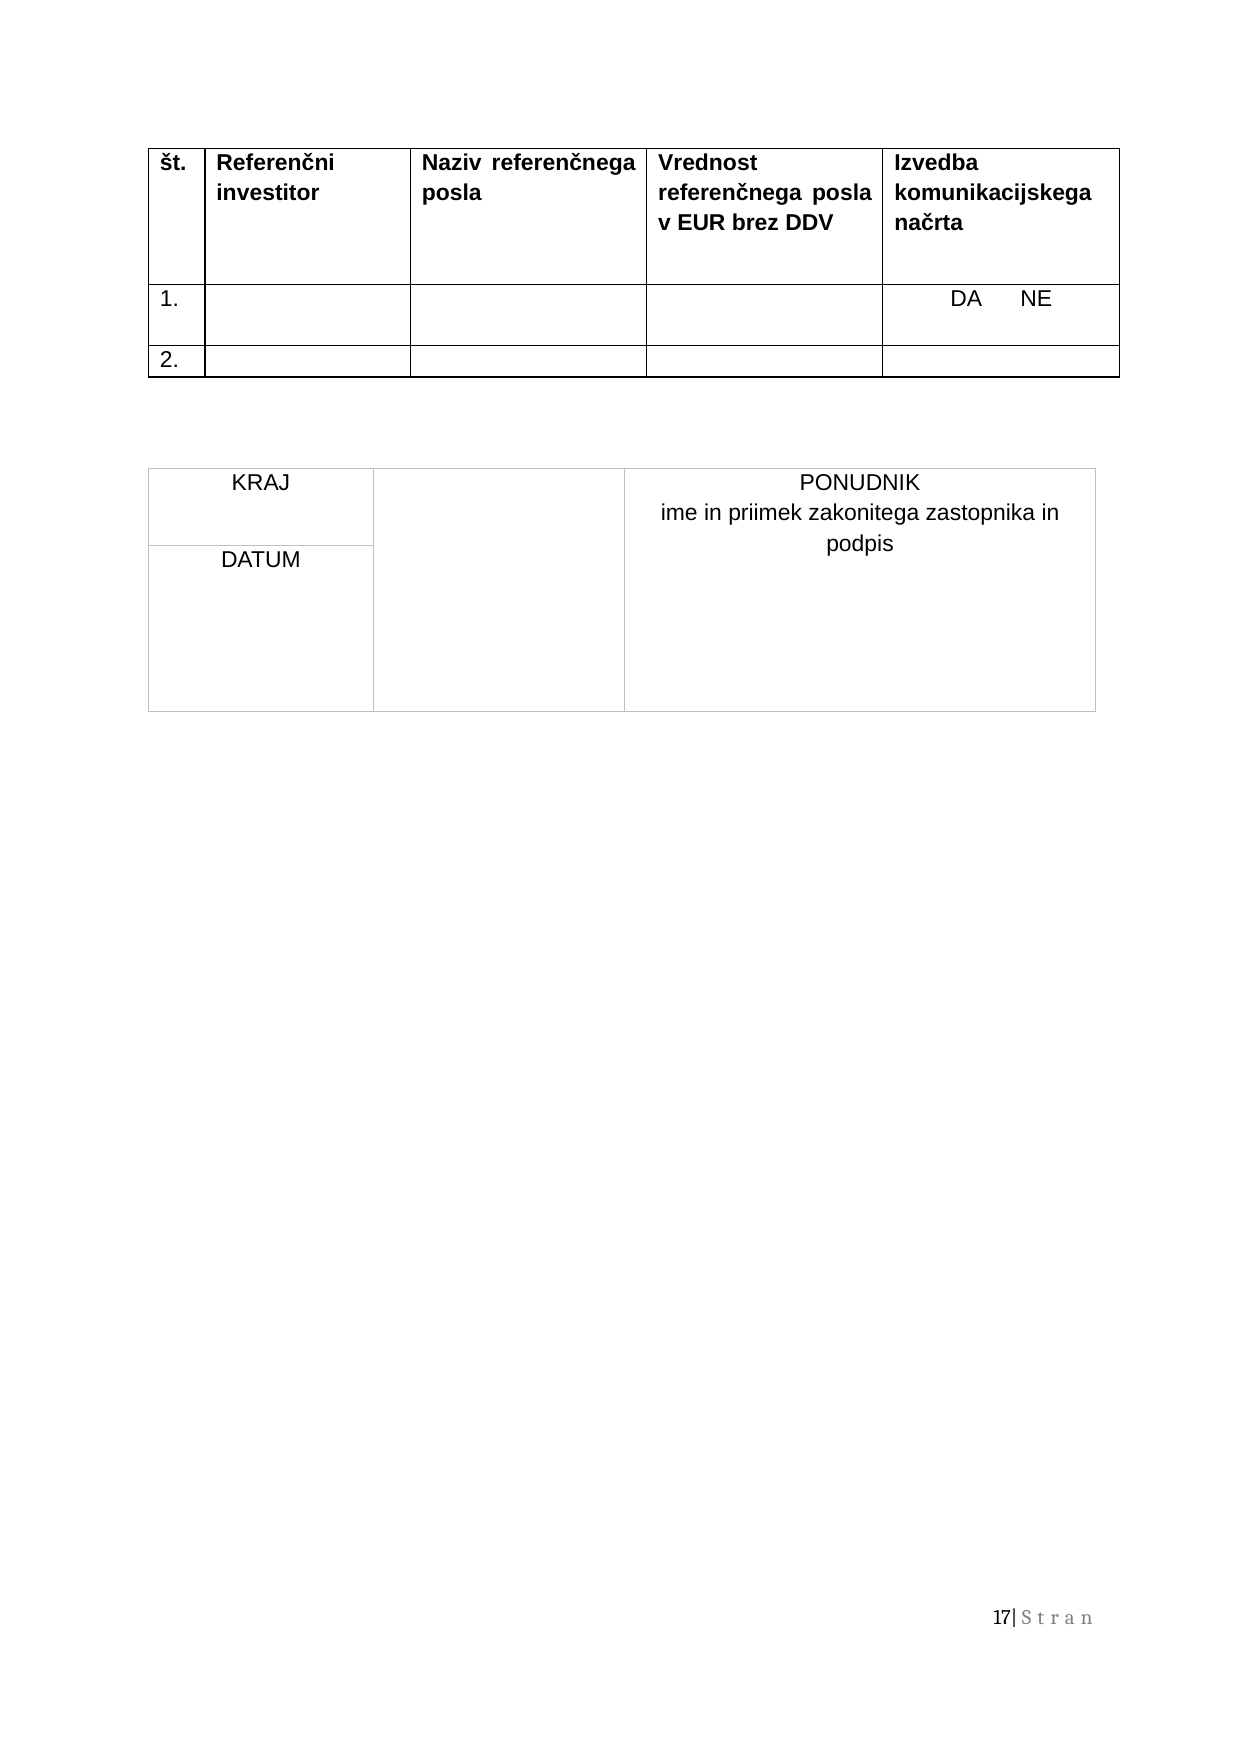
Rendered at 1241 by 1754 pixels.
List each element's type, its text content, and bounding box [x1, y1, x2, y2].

table_header Referenčni investitor [206, 149, 410, 284]
table_header št. [149, 149, 204, 284]
table_cell [411, 285, 646, 345]
table_cell [206, 285, 410, 345]
table_header Naziv referenčnega posla [411, 149, 646, 284]
table_header KRAJ [149, 469, 373, 545]
table_cell [647, 346, 882, 376]
table_header PONUDNIK ime in priimek zakonitega zastopnika in podpis [625, 469, 1095, 711]
table_cell 2. [149, 346, 204, 376]
table_header Vrednost referenčnega posla v EUR brez DDV [647, 149, 882, 284]
table_header [374, 469, 624, 711]
table_cell DATUM [149, 546, 373, 711]
table_cell 1. [149, 285, 204, 345]
table_cell [883, 346, 1119, 376]
table_cell DA NE [883, 285, 1119, 345]
table_cell [647, 285, 882, 345]
table_cell [411, 346, 646, 376]
table_cell [206, 346, 410, 376]
table_header Izvedba komunikacijskega načrta [883, 149, 1119, 284]
